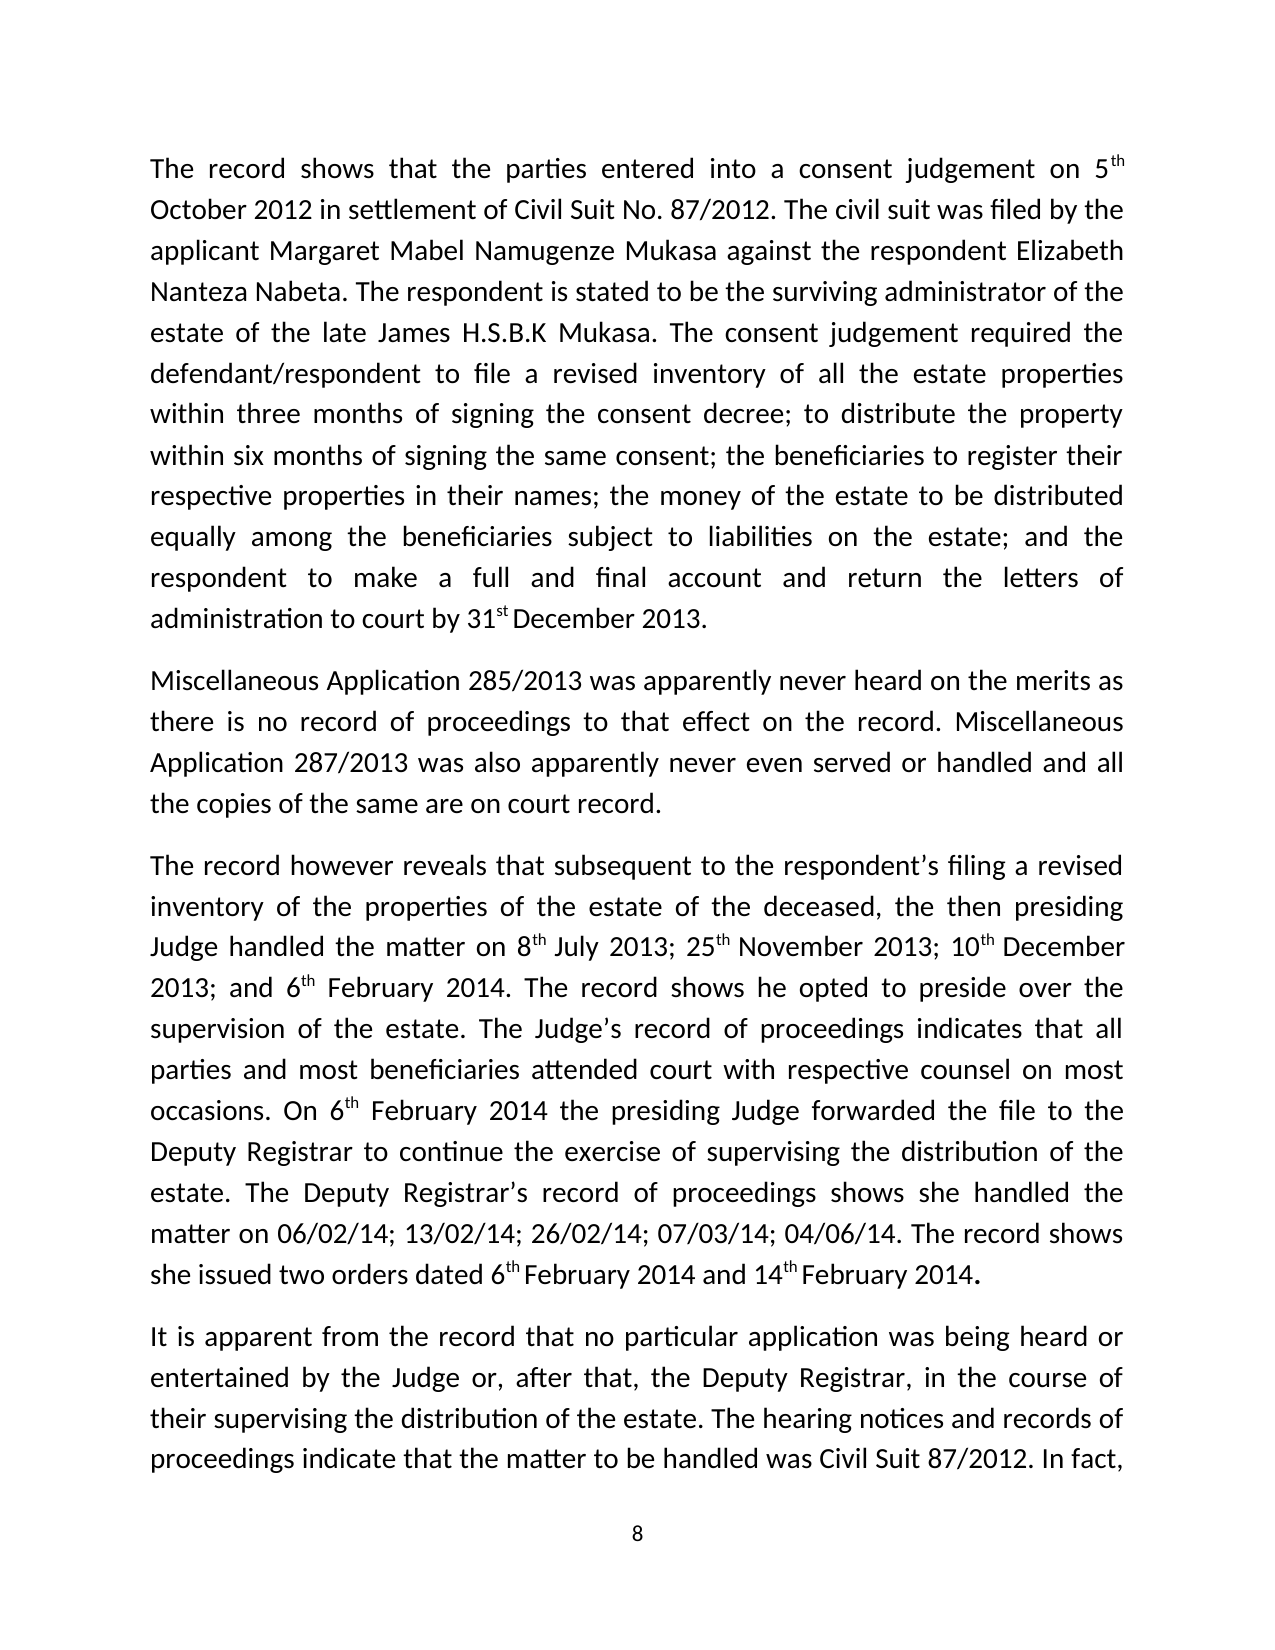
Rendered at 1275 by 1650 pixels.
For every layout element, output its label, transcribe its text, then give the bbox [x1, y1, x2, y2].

text The record shows that the parties entered into a consent judgement on 5th October 2012 in settlement of Civil Suit No. 87/2012. The civil suit was filed by the applicant Margaret Mabel Namugenze Mukasa against the respondent Elizabeth Nanteza Nabeta. The respondent is stated to be the surviving administrator of the estate of the late James H.S.B.K Mukasa. The consent judgement required the defendant/respondent to file a revised inventory of all the estate properties within three months of signing the consent decree; to distribute the property within six months of signing the same consent; the beneficiaries to register their respective properties in their names; the money of the estate to be distributed equally among the beneficiaries subject to liabilities on the estate; and the respondent to make a full and final account and return the letters of administration to court by 31st December 2013. [150, 150, 1125, 636]
text Miscellaneous Application 285/2013 was apparently never heard on the merits as there is no record of proceedings to that effect on the record. Miscellaneous Application 287/2013 was also apparently never even served or handled and all the copies of the same are on court record. [150, 662, 1125, 821]
text The record however reveals that subsequent to the respondent’s filing a revised inventory of the properties of the estate of the deceased, the then presiding Judge handled the matter on 8th July 2013; 25th November 2013; 10th December 2013; and 6th February 2014. The record shows he opted to preside over the supervision of the estate. The Judge’s record of proceedings indicates that all parties and most beneficiaries attended court with respective counsel on most occasions. On 6th February 2014 the presiding Judge forwarded the file to the Deputy Registrar to continue the exercise of supervising the distribution of the estate. The Deputy Registrar’s record of proceedings shows she handled the matter on 06/02/14; 13/02/14; 26/02/14; 07/03/14; 04/06/14. The record shows she issued two orders dated 6th February 2014 and 14th February 2014. [150, 847, 1125, 1292]
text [150, 1318, 1125, 1476]
